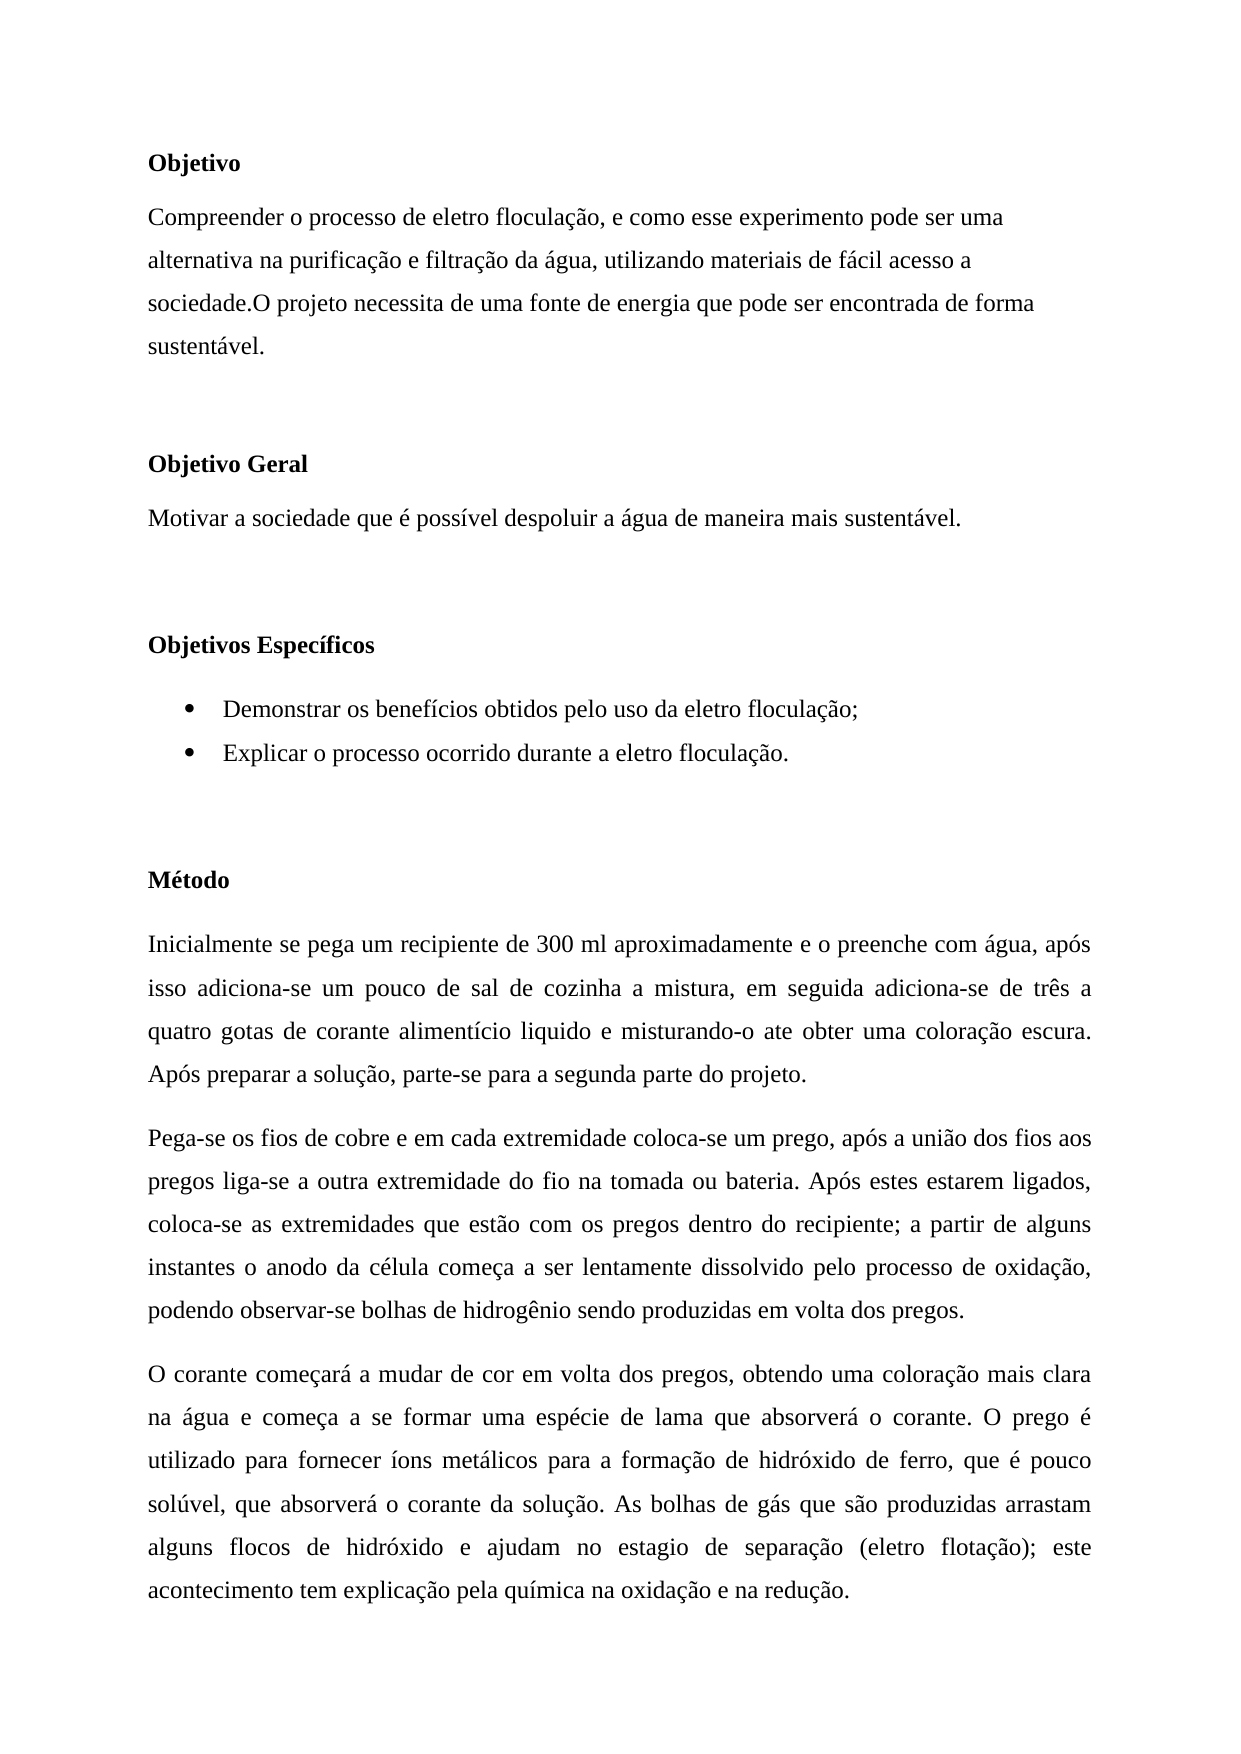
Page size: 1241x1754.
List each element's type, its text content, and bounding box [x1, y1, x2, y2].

text Objetivo Geral [148, 449, 1092, 477]
text Objetivos Específicos [148, 631, 1092, 659]
text Método [148, 866, 1092, 894]
text Objetivo [148, 148, 1092, 176]
list Explicar o processo ocorrido durante a eletro floculação. [185, 738, 1092, 766]
text Compreender o processo de eletro floculação, e como esse experimento pode ser uma alternativa na purificação e filtração da água, utilizando materiais de fácil acesso a sociedade.O projeto necessita de uma fonte de energia que pode ser encontrada de forma sustentável. [148, 202, 1092, 360]
text O corante começará a mudar de cor em volta dos pregos, obtendo uma coloração mais clara na água e começa a se formar uma espécie de lama que absorverá o corante. O prego é utilizado para fornecer íons metálicos para a formação de hidróxido de ferro, que é pouco solúvel, que absorverá o corante da solução. As bolhas de gás que são produzidas arrastam alguns flocos de hidróxido e ajudam no estagio de separação (eletro flotação); este acontecimento tem explicação pela química na oxidação e na redução. [148, 1359, 1092, 1604]
text Motivar a sociedade que é possível despoluir a água de maneira mais sustentável. [148, 503, 1092, 531]
text Inicialmente se pega um recipiente de 300 ml aproximadamente e o preenche com água, após isso adiciona-se um pouco de sal de cozinha a mistura, em seguida adiciona-se de três a quatro gotas de corante alimentício liquido e misturando-o ate obter uma coloração escura. Após preparar a solução, parte-se para a segunda parte do projeto. [148, 929, 1092, 1088]
text Pega-se os fios de cobre e em cada extremidade coloca-se um prego, após a união dos fios aos pregos liga-se a outra extremidade do fio na tomada ou bateria. Após estes estarem ligados, coloca-se as extremidades que estão com os pregos dentro do recipiente; a partir de alguns instantes o anodo da célula começa a ser lentamente dissolvido pelo processo de oxidação, podendo observar-se bolhas de hidrogênio sendo produzidas em volta dos pregos. [148, 1123, 1092, 1324]
list Demonstrar os benefícios obtidos pelo uso da eletro floculação; [185, 694, 1092, 723]
